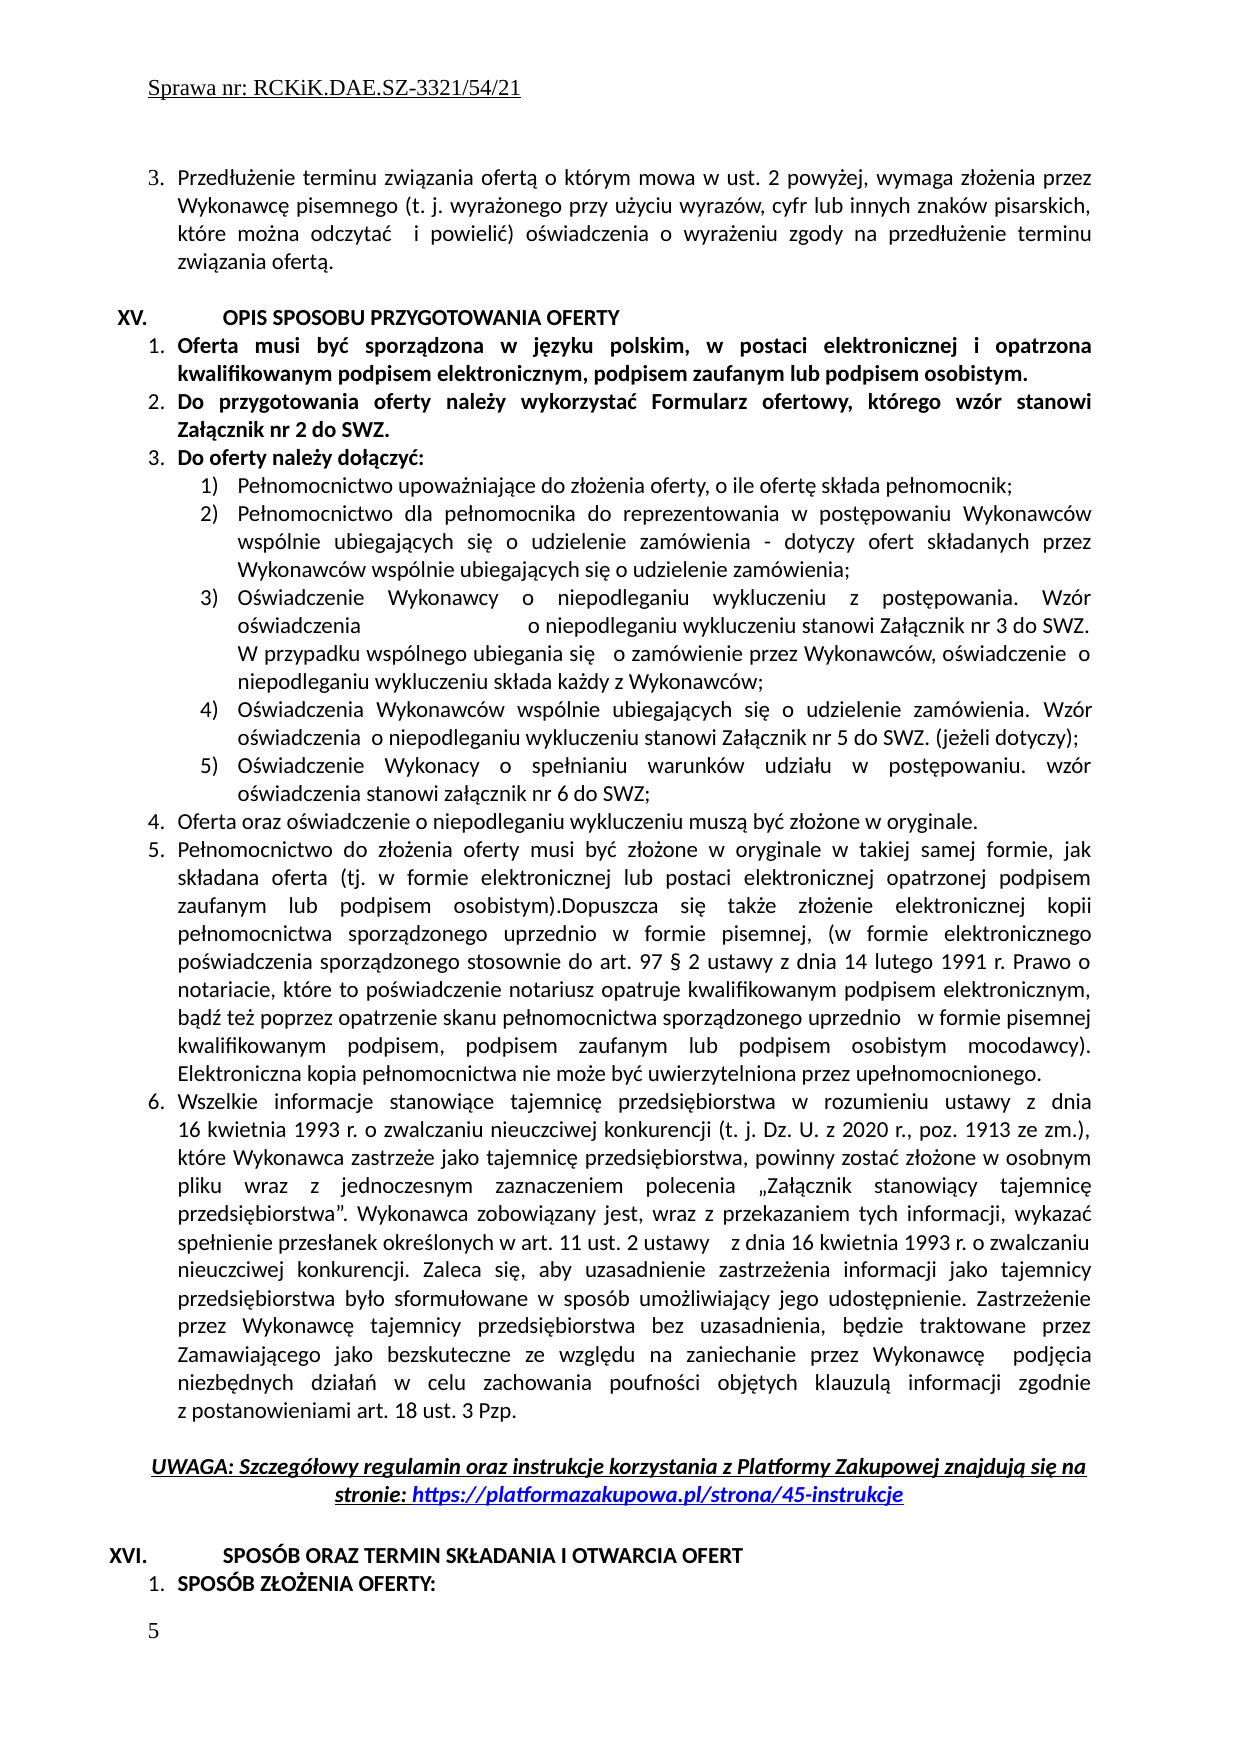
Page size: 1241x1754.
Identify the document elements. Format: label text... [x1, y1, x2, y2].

list Oferta musi być sporządzona w języku polskim, w postaci elektronicznej i opatrzona kwalifikowanym podpisem elektronicznym, podpisem zaufanym lub podpisem osobistym. [148, 331, 1093, 387]
list Oferta oraz oświadczenie o niepodleganiu wykluczeniu muszą być złożone w oryginale. [148, 807, 1093, 835]
list Do oferty należy dołączyć: [148, 443, 1093, 471]
list Oświadczenie Wykonawcy o niepodleganiu wykluczeniu z postępowania. Wzór oświadczenia o niepodleganiu wykluczeniu stanowi Załącznik nr 3 do SWZ. W przypadku wspólnego ubiegania się o zamówienie przez Wykonawców, oświadczenie o niepodleganiu wykluczeniu składa każdy z Wykonawców; [200, 583, 1093, 695]
list SPOSÓB ZŁOŻENIA OFERTY: [148, 1569, 1093, 1597]
list Przedłużenie terminu związania ofertą o którym mowa w ust. 2 powyżej, wymaga złożenia przez Wykonawcę pisemnego (t. j. wyrażonego przy użyciu wyrazów, cyfr lub innych znaków pisarskich, które można odczytać i powielić) oświadczenia o wyrażeniu zgody na przedłużenie terminu związania ofertą. [148, 163, 1093, 275]
list Oświadczenie Wykonacy o spełnianiu warunków udziału w postępowaniu. wzór oświadczenia stanowi załącznik nr 6 do SWZ; [200, 751, 1093, 807]
list Pełnomocnictwo upoważniające do złożenia oferty, o ile ofertę składa pełnomocnik; [200, 471, 1093, 499]
list SPOSÓB ORAZ TERMIN SKŁADANIA I OTWARCIA OFERT [148, 1541, 1093, 1569]
list Oświadczenia Wykonawców wspólnie ubiegających się o udzielenie zamówienia. Wzór oświadczenia o niepodleganiu wykluczeniu stanowi Załącznik nr 5 do SWZ. (jeżeli dotyczy); [200, 695, 1093, 751]
list OPIS SPOSOBU PRZYGOTOWANIA OFERTY [148, 303, 1093, 331]
list Do przygotowania oferty należy wykorzystać Formularz ofertowy, którego wzór stanowi Załącznik nr 2 do SWZ. [148, 387, 1093, 443]
list Wszelkie informacje stanowiące tajemnicę przedsiębiorstwa w rozumieniu ustawy z dnia 16 kwietnia 1993 r. o zwalczaniu nieuczciwej konkurencji (t. j. Dz. U. z 2020 r., poz. 1913 ze zm.), które Wykonawca zastrzeże jako tajemnicę przedsiębiorstwa, powinny zostać złożone w osobnym pliku wraz z jednoczesnym zaznaczeniem polecenia „Załącznik stanowiący tajemnicę przedsiębiorstwa”. Wykonawca zobowiązany jest, wraz z przekazaniem tych informacji, wykazać spełnienie przesłanek określonych w art. 11 ust. 2 ustawy z dnia 16 kwietnia 1993 r. o zwalczaniu nieuczciwej konkurencji. Zaleca się, aby uzasadnienie zastrzeżenia informacji jako tajemnicy przedsiębiorstwa było sformułowane w sposób umożliwiający jego udostępnienie. Zastrzeżenie przez Wykonawcę tajemnicy przedsiębiorstwa bez uzasadnienia, będzie traktowane przez Zamawiającego jako bezskuteczne ze względu na zaniechanie przez Wykonawcę podjęcia niezbędnych działań w celu zachowania poufności objętych klauzulą informacji zgodnie z postanowieniami art. 18 ust. 3 Pzp. [148, 1087, 1093, 1424]
list Pełnomocnictwo do złożenia oferty musi być złożone w oryginale w takiej samej formie, jak składana oferta (tj. w formie elektronicznej lub postaci elektronicznej opatrzonej podpisem zaufanym lub podpisem osobistym).Dopuszcza się także złożenie elektronicznej kopii pełnomocnictwa sporządzonego uprzednio w formie pisemnej, (w formie elektronicznego poświadczenia sporządzonego stosownie do art. 97 § 2 ustawy z dnia 14 lutego 1991 r. Prawo o notariacie, które to poświadczenie notariusz opatruje kwalifikowanym podpisem elektronicznym, bądź też poprzez opatrzenie skanu pełnomocnictwa sporządzonego uprzednio w formie pisemnej kwalifikowanym podpisem, podpisem zaufanym lub podpisem osobistym mocodawcy). Elektroniczna kopia pełnomocnictwa nie może być uwierzytelniona przez upełnomocnionego. [148, 835, 1093, 1087]
list Pełnomocnictwo dla pełnomocnika do reprezentowania w postępowaniu Wykonawców wspólnie ubiegających się o udzielenie zamówienia - dotyczy ofert składanych przez Wykonawców wspólnie ubiegających się o udzielenie zamówienia; [200, 499, 1093, 583]
text UWAGA: Szczegółowy regulamin oraz instrukcje korzystania z Platformy Zakupowej znajdują się na stronie: https://platformazakupowa.pl/strona/45-instrukcje [148, 1452, 1093, 1508]
